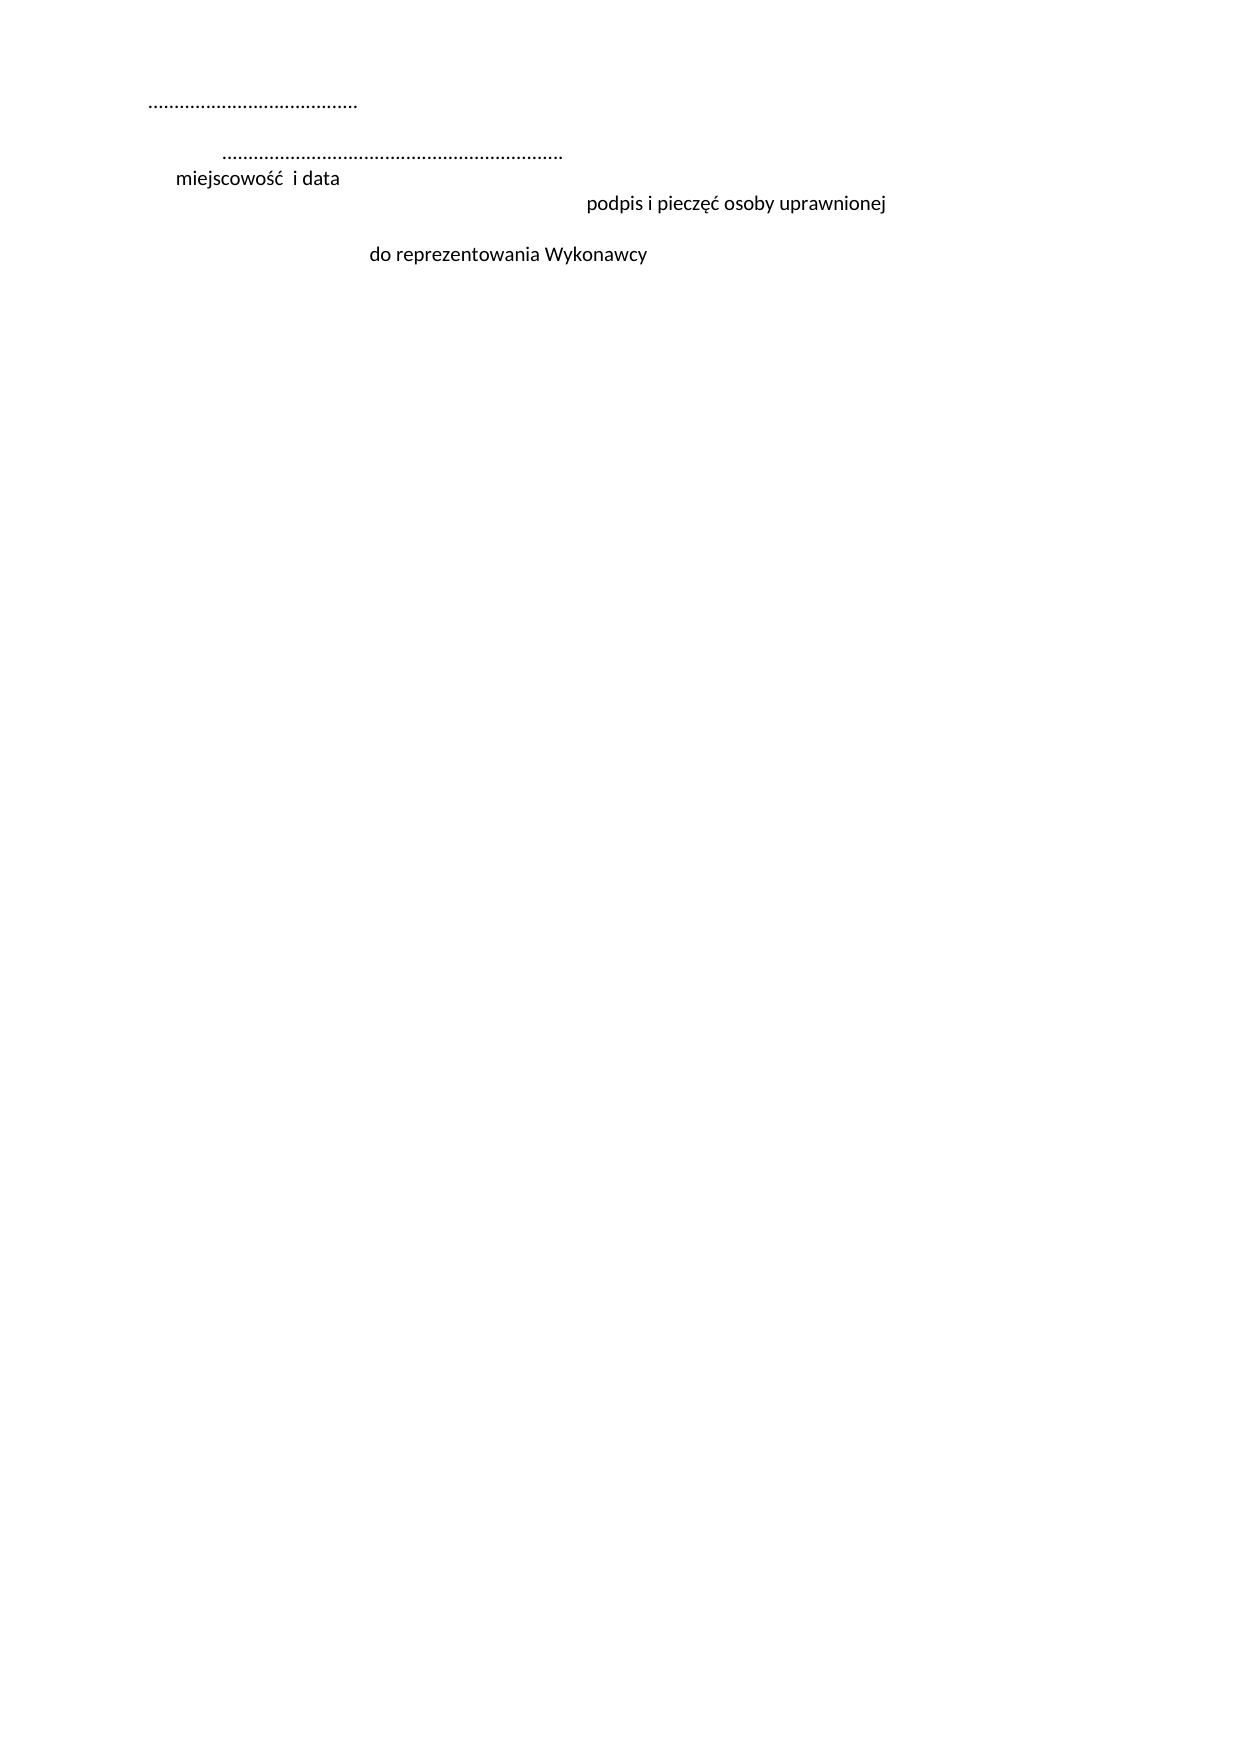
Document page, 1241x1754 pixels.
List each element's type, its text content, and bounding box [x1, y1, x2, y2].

text do reprezentowania Wykonawcy [148, 216, 1092, 267]
text ........................................ ................................................................. [148, 89, 1092, 165]
text miejscowość i data podpis i pieczęć osoby uprawnionej [148, 165, 1092, 216]
